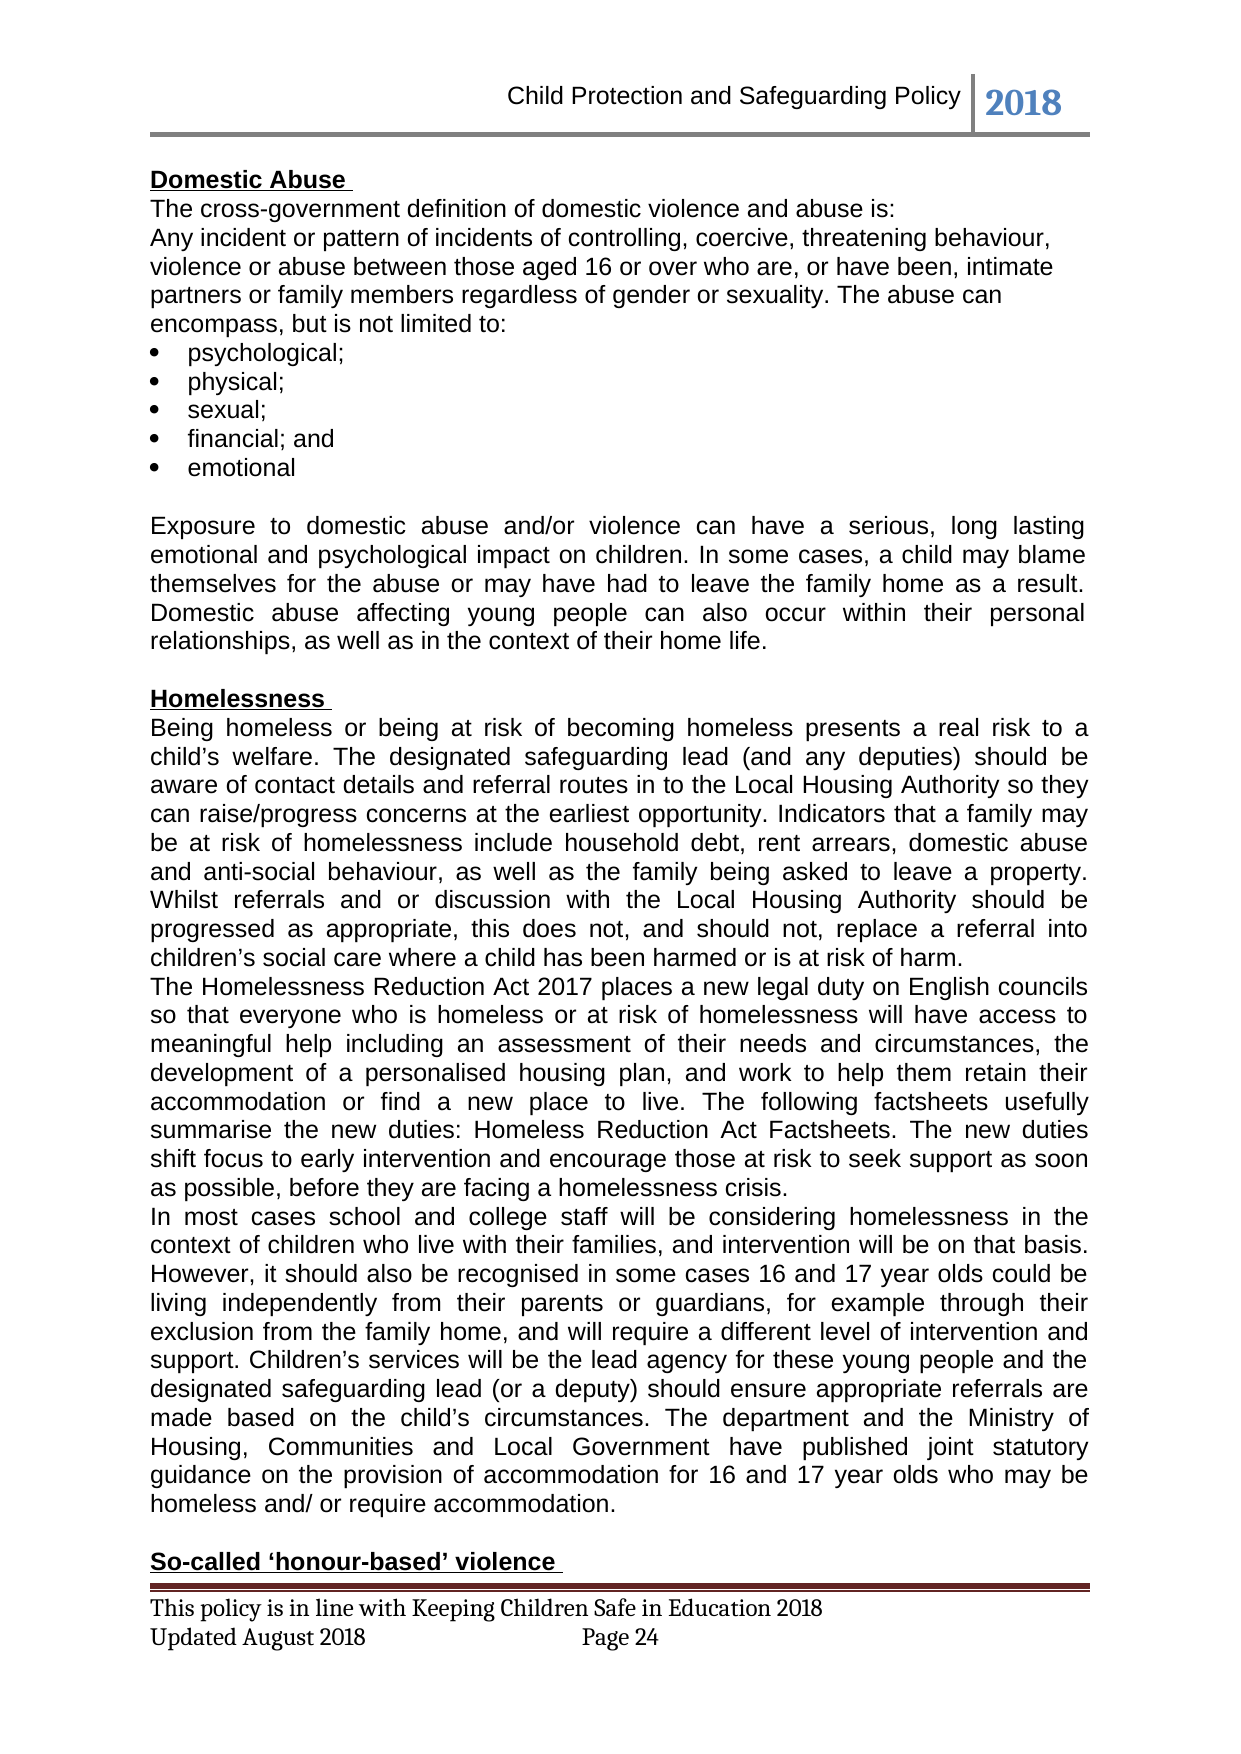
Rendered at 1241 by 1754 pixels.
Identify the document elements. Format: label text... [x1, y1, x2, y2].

text Domestic Abuse [150, 165, 1090, 194]
text The cross-government definition of domestic violence and abuse is: [150, 194, 1090, 223]
list financial; and [150, 424, 1090, 453]
text So-called ‘honour-based’ violence [150, 1547, 1090, 1575]
list emotional [150, 453, 1090, 482]
text Homelessness [150, 684, 1090, 713]
list psychological; [150, 338, 1090, 367]
list sexual; [150, 396, 1090, 424]
list physical; [150, 367, 1090, 396]
text Any incident or pattern of incidents of controlling, coercive, threatening behaviour, violence or abuse between those aged 16 or over who are, or have been, intimate partners or family members regardless of gender or sexuality. The abuse can encompass, but is not limited to: [150, 223, 1090, 338]
text The Homelessness Reduction Act 2017 places a new legal duty on English councils so that everyone who is homeless or at risk of homelessness will have access to meaningful help including an assessment of their needs and circumstances, the development of a personalised housing plan, and work to help them retain their accommodation or find a new place to live. The following factsheets usefully summarise the new duties: Homeless Reduction Act Factsheets. The new duties shift focus to early intervention and encourage those at risk to seek support as soon as possible, before they are facing a homelessness crisis. [150, 972, 1090, 1202]
text Exposure to domestic abuse and/or violence can have a serious, long lasting emotional and psychological impact on children. In some cases, a child may blame themselves for the abuse or may have had to leave the family home as a result. Domestic abuse affecting young people can also occur within their personal relationships, as well as in the context of their home life. [150, 511, 1087, 655]
text Being homeless or being at risk of becoming homeless presents a real risk to a child’s welfare. The designated safeguarding lead (and any deputies) should be aware of contact details and referral routes in to the Local Housing Authority so they can raise/progress concerns at the earliest opportunity. Indicators that a family may be at risk of homelessness include household debt, rent arrears, domestic abuse and anti-social behaviour, as well as the family being asked to leave a property. Whilst referrals and or discussion with the Local Housing Authority should be progressed as appropriate, this does not, and should not, replace a referral into children’s social care where a child has been harmed or is at risk of harm. [150, 713, 1090, 972]
text In most cases school and college staff will be considering homelessness in the context of children who live with their families, and intervention will be on that basis. However, it should also be recognised in some cases 16 and 17 year olds could be living independently from their parents or guardians, for example through their exclusion from the family home, and will require a different level of intervention and support. Children’s services will be the lead agency for these young people and the designated safeguarding lead (or a deputy) should ensure appropriate referrals are made based on the child’s circumstances. The department and the Ministry of Housing, Communities and Local Government have published joint statutory guidance on the provision of accommodation for 16 and 17 year olds who may be homeless and/ or require accommodation. [150, 1202, 1090, 1518]
